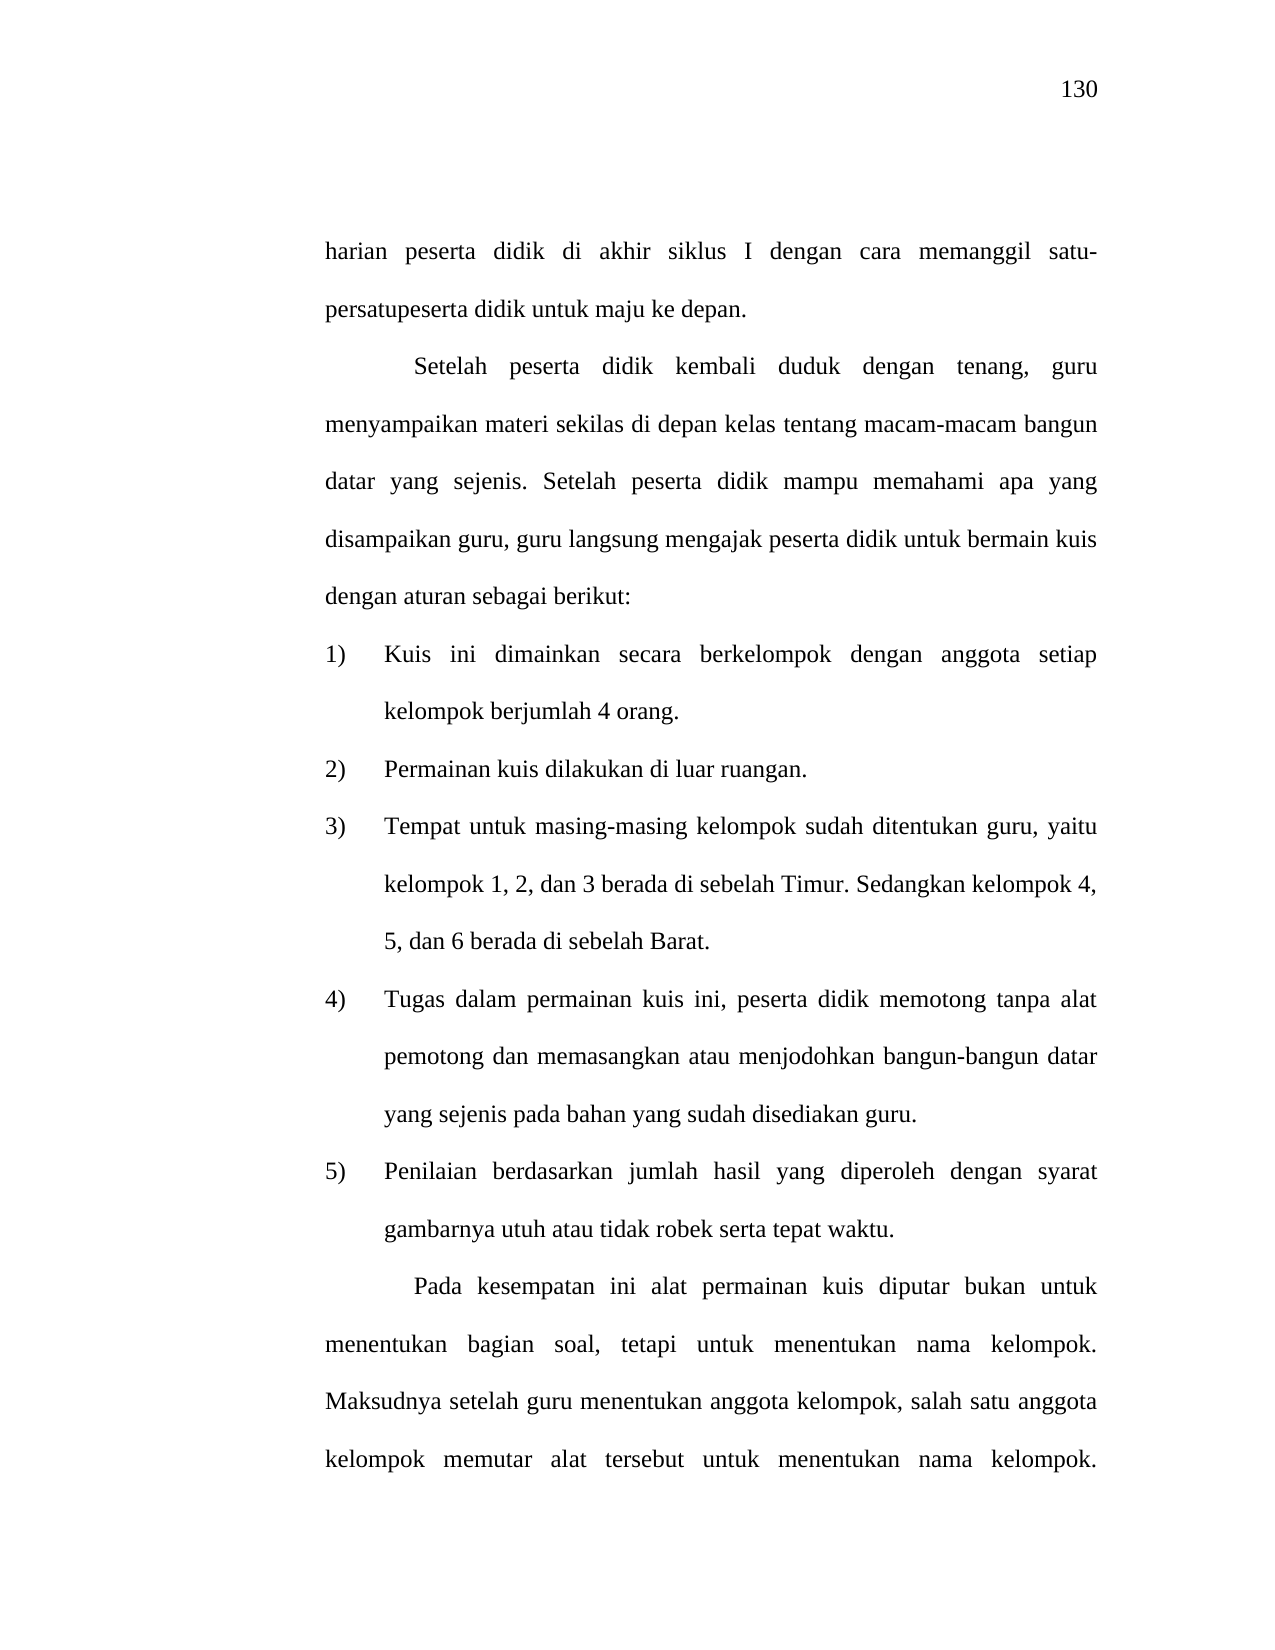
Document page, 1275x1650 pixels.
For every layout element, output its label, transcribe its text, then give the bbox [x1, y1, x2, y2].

list Penilaian berdasarkan jumlah hasil yang diperoleh dengan syarat gambarnya utuh atau tidak robek serta tepat waktu. [325, 1156, 1098, 1242]
text Setelah peserta didik kembali duduk dengan tenang, guru menyampaikan materi sekilas di depan kelas tentang macam-macam bangun datar yang sejenis. Setelah peserta didik mampu memahami apa yang disampaikan guru, guru langsung mengajak peserta didik untuk bermain kuis dengan aturan sebagai berikut: [325, 351, 1098, 610]
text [325, 1271, 1098, 1472]
list Tempat untuk masing-masing kelompok sudah ditentukan guru, yaitu kelompok 1, 2, dan 3 berada di sebelah Timur. Sedangkan kelompok 4, 5, dan 6 berada di sebelah Barat. [325, 811, 1098, 955]
list Tugas dalam permainan kuis ini, peserta didik memotong tanpa alat pemotong dan memasangkan atau menjodohkan bangun-bangun datar yang sejenis pada bahan yang sudah disediakan guru. [325, 984, 1098, 1127]
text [325, 236, 1098, 322]
list Permainan kuis dilakukan di luar ruangan. [325, 754, 1098, 782]
list Kuis ini dimainkan secara berkelompok dengan anggota setiap kelompok berjumlah 4 orang. [325, 639, 1098, 725]
